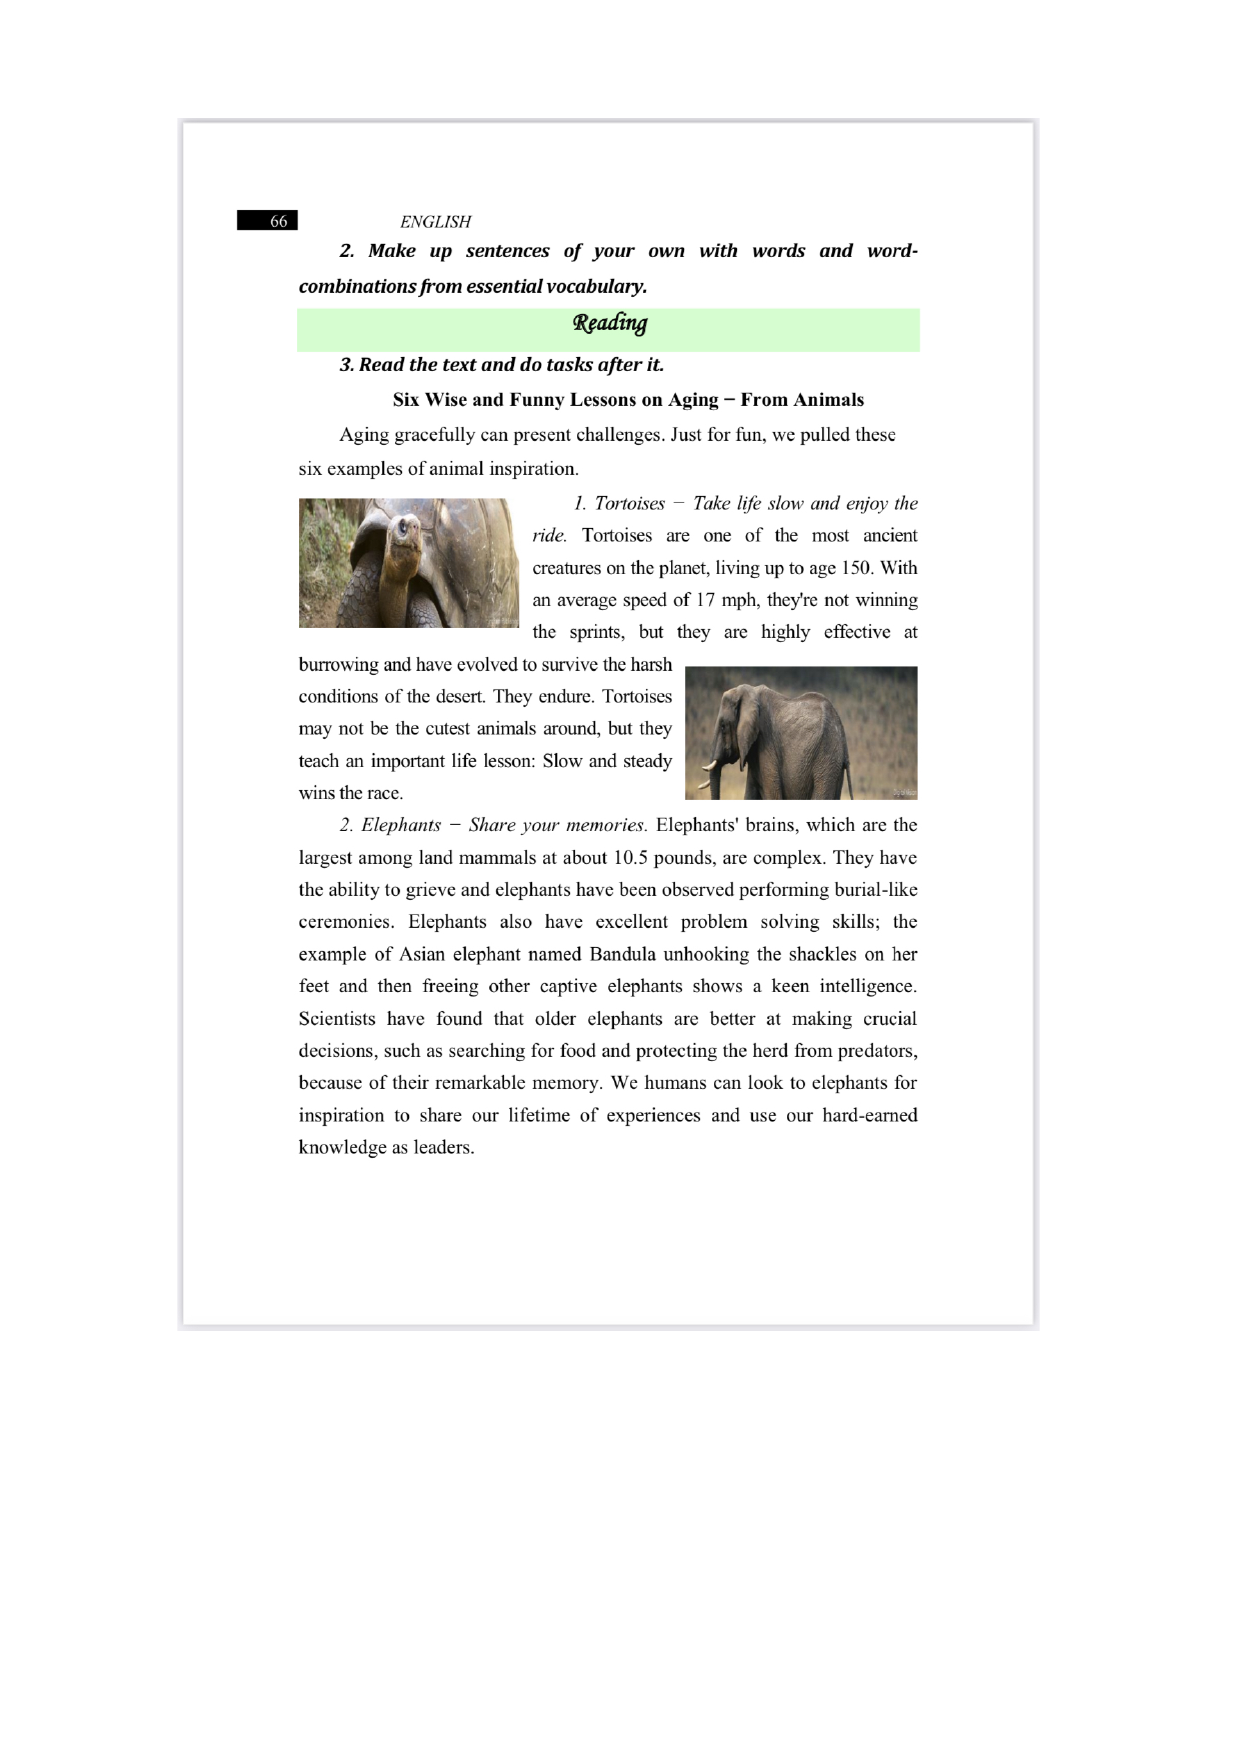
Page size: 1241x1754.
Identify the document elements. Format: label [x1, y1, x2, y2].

picture [177, 118, 1040, 1331]
